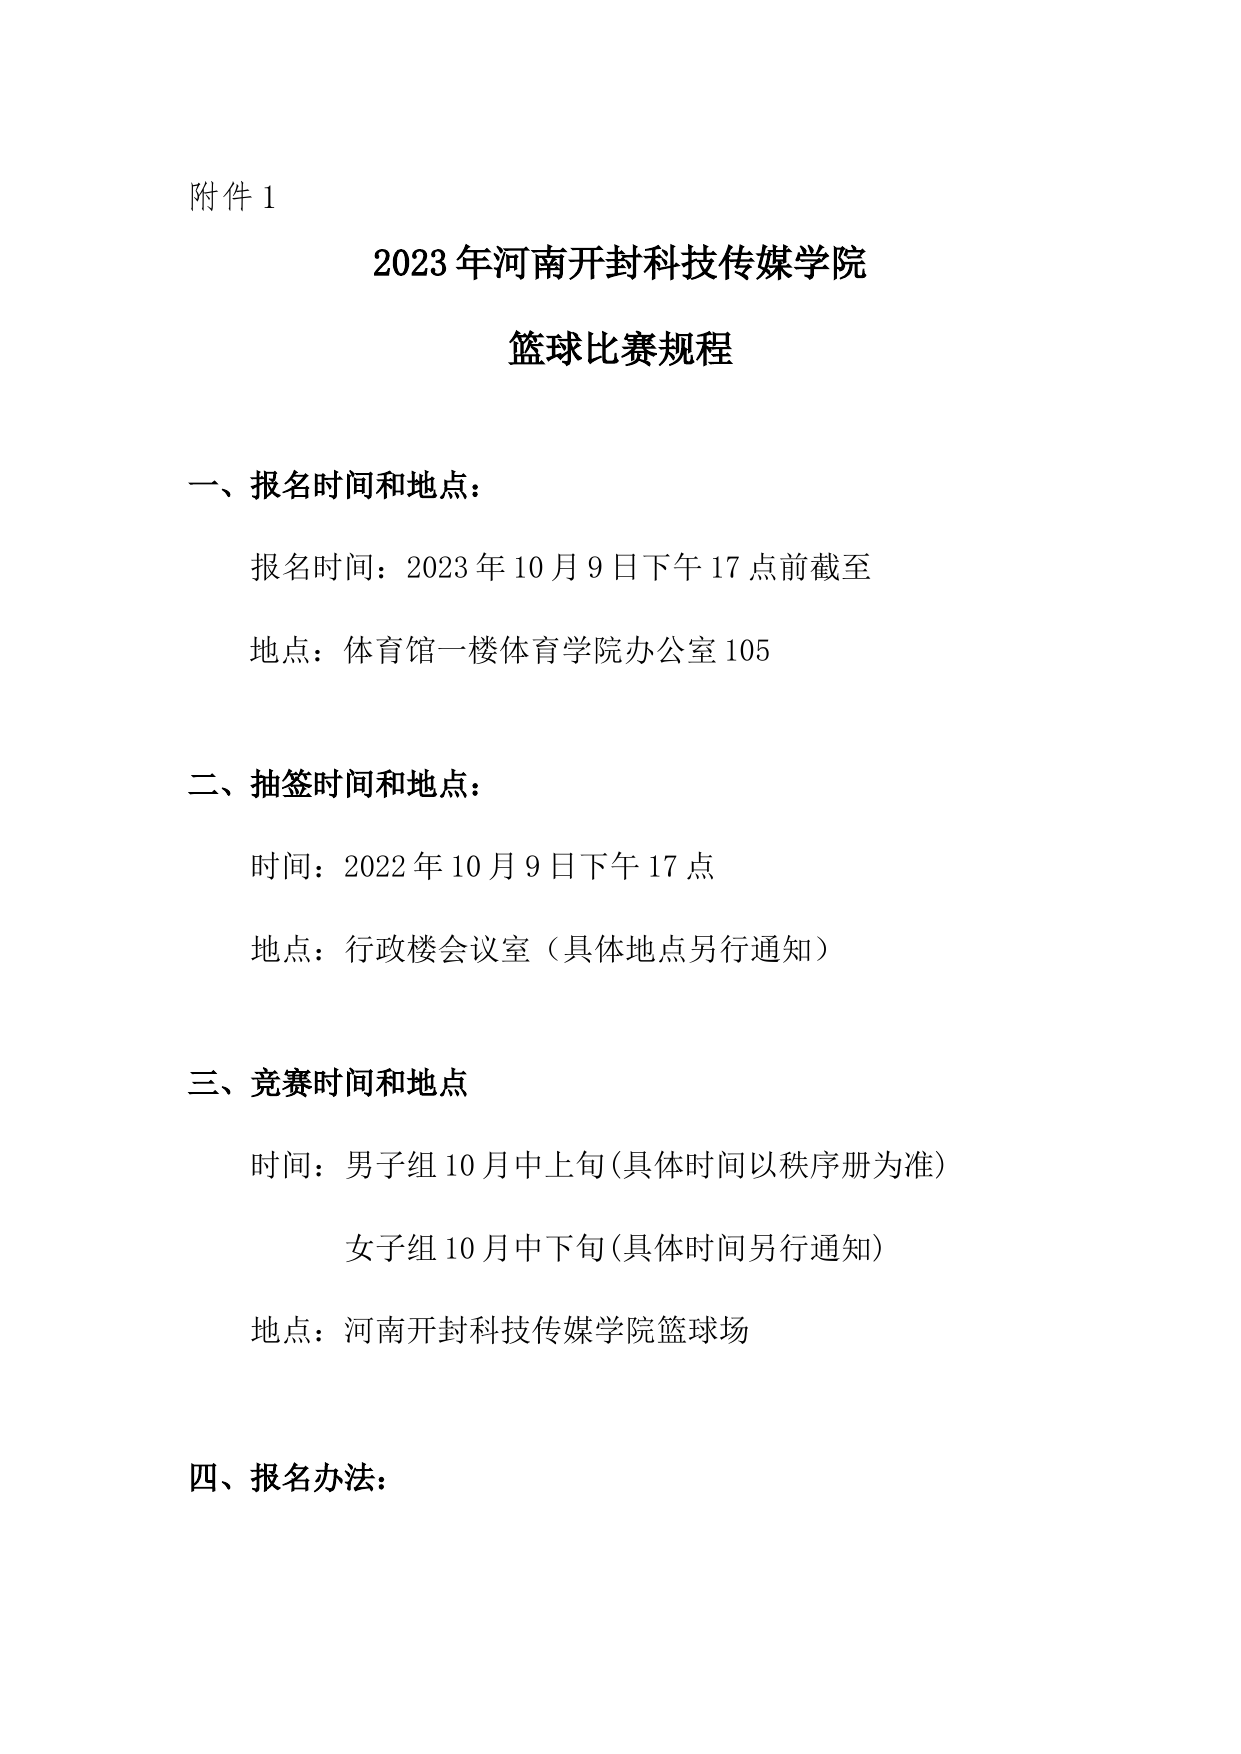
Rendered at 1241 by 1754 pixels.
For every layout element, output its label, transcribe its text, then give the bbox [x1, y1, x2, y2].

text 地点：河南开封科技传媒学院篮球场 [187, 1296, 1053, 1361]
text 四、报名办法： [187, 1442, 1053, 1507]
text 时间：2022年10月9日下午17点 [187, 832, 1053, 897]
text 三、竞赛时间和地点 [187, 1047, 1053, 1112]
text 2023年河南开封科技传媒学院 [187, 227, 1053, 292]
text 篮球比赛规程 [187, 313, 1053, 378]
text 一、报名时间和地点： [187, 450, 1053, 515]
text 地点：行政楼会议室（具体地点另行通知） [187, 914, 1053, 979]
text 报名时间：2023年10月9日下午17点前截至 [187, 533, 1053, 598]
text 附件1 [187, 162, 1053, 227]
text 女子组10月中下旬(具体时间另行通知) [187, 1213, 1053, 1278]
text 地点：体育馆一楼体育学院办公室105 [187, 616, 1053, 681]
text 时间：男子组10月中上旬(具体时间以秩序册为准) [187, 1130, 1053, 1195]
text 二、抽签时间和地点： [187, 749, 1053, 814]
